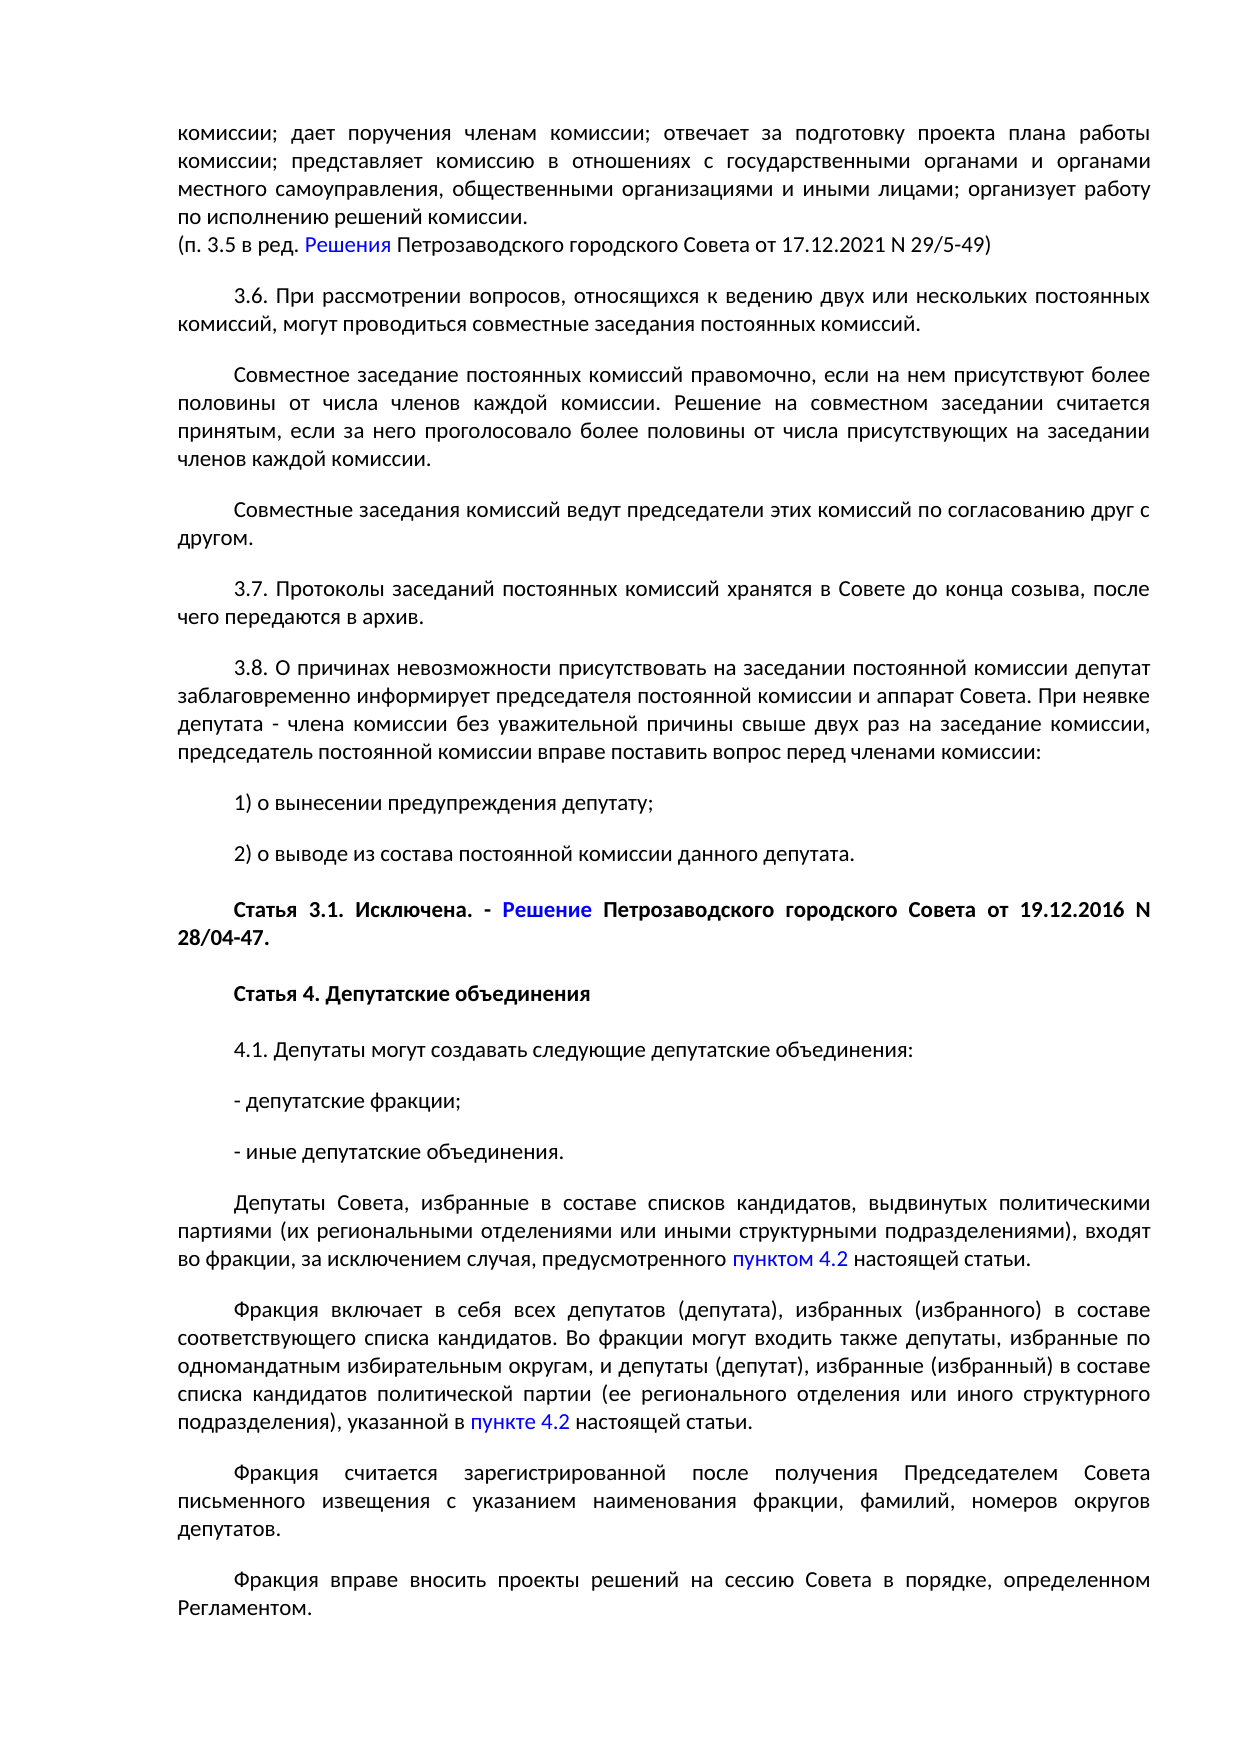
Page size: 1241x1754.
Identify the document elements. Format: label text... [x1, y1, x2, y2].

text Фракция считается зарегистрированной после получения Председателем Совета письменного извещения с указанием наименования фракции, фамилий, номеров округов депутатов. [177, 1458, 1152, 1542]
title Статья 3.1. Исключена. - Решение Петрозаводского городского Совета от 19.12.2016 N 28/04-47. [177, 895, 1152, 951]
text - иные депутатские объединения. [177, 1137, 1152, 1165]
text 3.6. При рассмотрении вопросов, относящихся к ведению двух или нескольких постоянных комиссий, могут проводиться совместные заседания постоянных комиссий. [177, 281, 1152, 337]
text Совместное заседание постоянных комиссий правомочно, если на нем присутствуют более половины от числа членов каждой комиссии. Решение на совместном заседании считается принятым, если за него проголосовало более половины от числа присутствующих на заседании членов каждой комиссии. [177, 360, 1152, 472]
text 1) о вынесении предупреждения депутату; [177, 788, 1152, 816]
title Статья 4. Депутатские объединения [177, 979, 1152, 1007]
text (п. 3.5 в ред. Решения Петрозаводского городского Совета от 17.12.2021 N 29/5-49) [177, 230, 1152, 258]
text - депутатские фракции; [177, 1086, 1152, 1114]
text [177, 118, 1152, 230]
text Фракция включает в себя всех депутатов (депутата), избранных (избранного) в составе соответствующего списка кандидатов. Во фракции могут входить также депутаты, избранные по одномандатным избирательным округам, и депутаты (депутат), избранные (избранный) в составе списка кандидатов политической партии (ее регионального отделения или иного структурного подразделения), указанной в пункте 4.2 настоящей статьи. [177, 1295, 1152, 1435]
text 4.1. Депутаты могут создавать следующие депутатские объединения: [177, 1035, 1152, 1063]
text 2) о выводе из состава постоянной комиссии данного депутата. [177, 839, 1152, 867]
text 3.7. Протоколы заседаний постоянных комиссий хранятся в Совете до конца созыва, после чего передаются в архив. [177, 574, 1152, 630]
text Фракция вправе вносить проекты решений на сессию Совета в порядке, определенном Регламентом. [177, 1565, 1152, 1621]
text Совместные заседания комиссий ведут председатели этих комиссий по согласованию друг с другом. [177, 495, 1152, 551]
text 3.8. О причинах невозможности присутствовать на заседании постоянной комиссии депутат заблаговременно информирует председателя постоянной комиссии и аппарат Совета. При неявке депутата - члена комиссии без уважительной причины свыше двух раз на заседание комиссии, председатель постоянной комиссии вправе поставить вопрос перед членами комиссии: [177, 653, 1152, 765]
text Депутаты Совета, избранные в составе списков кандидатов, выдвинутых политическими партиями (их региональными отделениями или иными структурными подразделениями), входят во фракции, за исключением случая, предусмотренного пунктом 4.2 настоящей статьи. [177, 1188, 1152, 1272]
